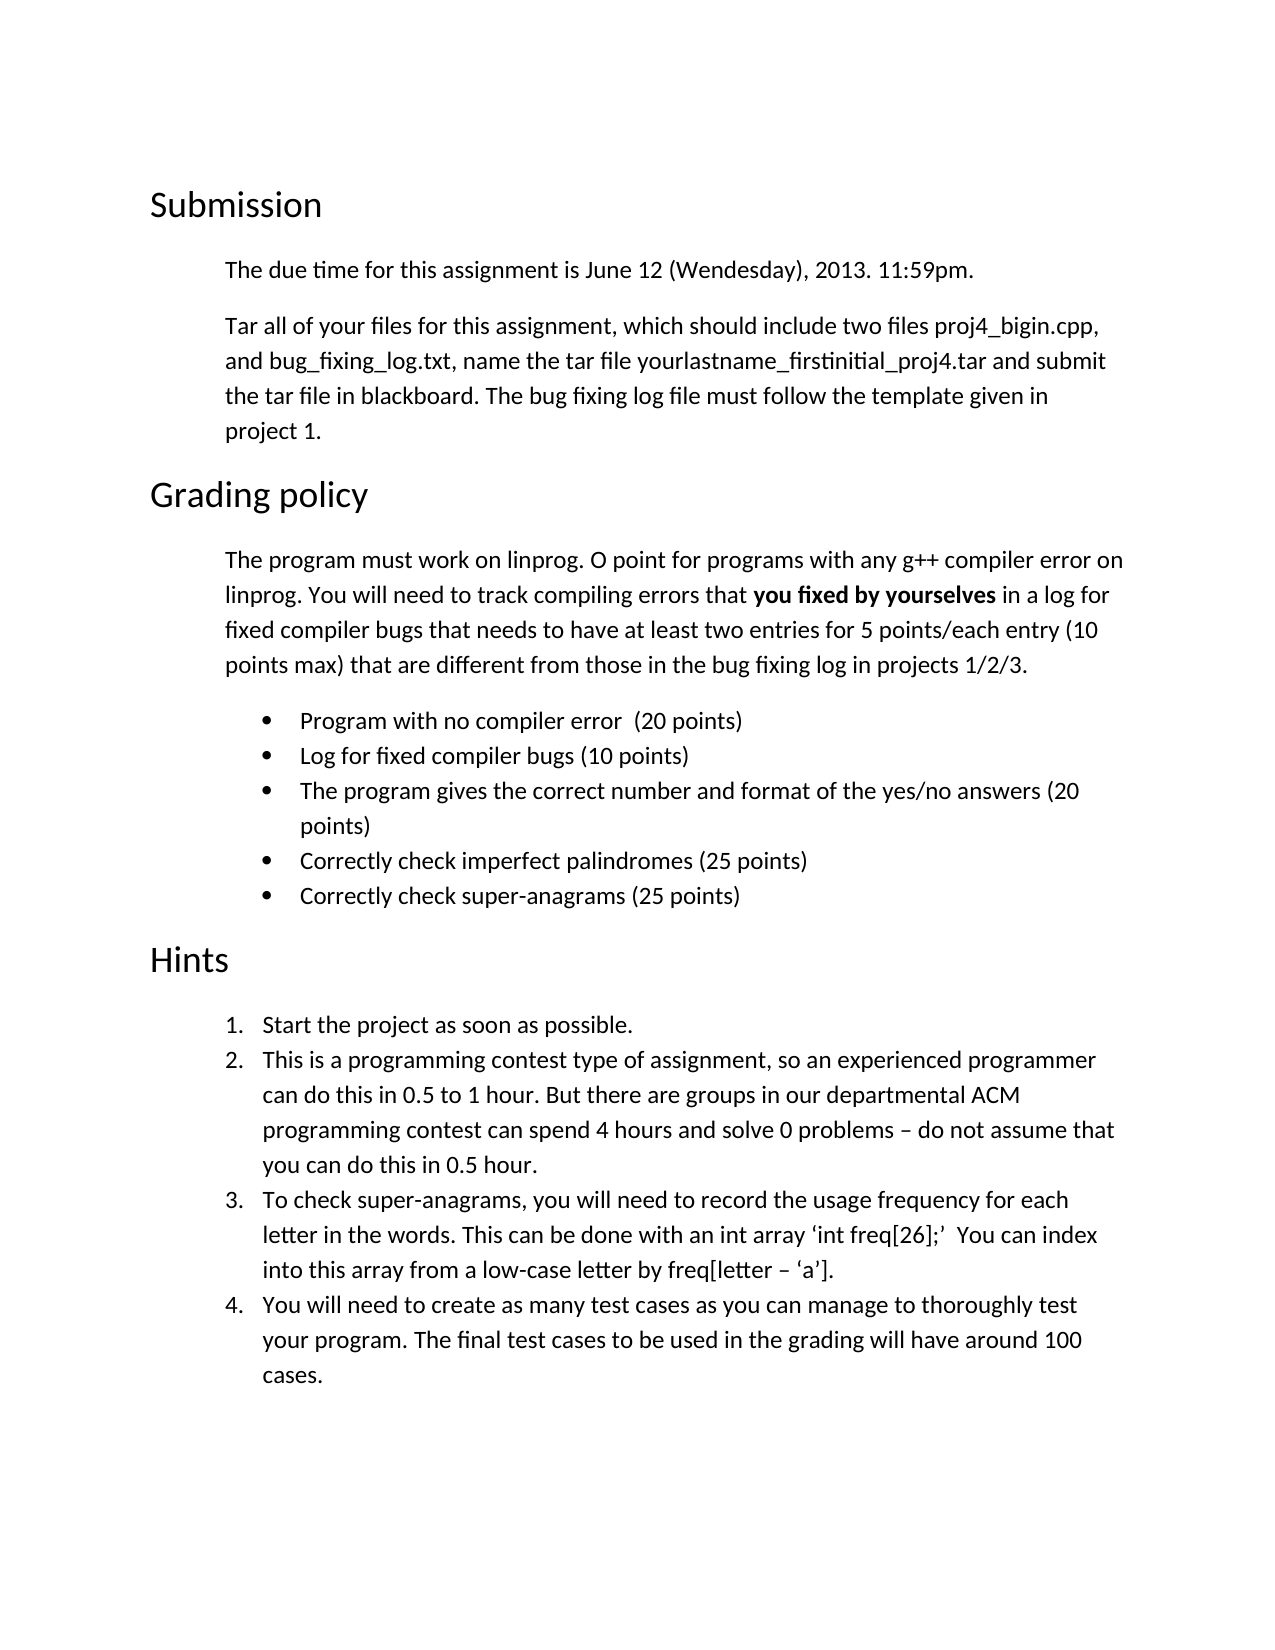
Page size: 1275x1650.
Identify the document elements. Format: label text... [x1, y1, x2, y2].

list Program with no compiler error (20 points) [262, 705, 1125, 736]
text Grading policy [150, 471, 1125, 517]
list You will need to create as many test cases as you can manage to thoroughly test your program. The final test cases to be used in the grading will have around 100 cases. [225, 1289, 1125, 1390]
text Hints [150, 936, 1125, 982]
list Correctly check super-anagrams (25 points) [262, 880, 1125, 911]
list Start the project as soon as possible. [225, 1009, 1125, 1040]
text The due time for this assignment is June 12 (Wendesday), 2013. 11:59pm. [225, 254, 1125, 284]
list To check super-anagrams, you will need to record the usage frequency for each letter in the words. This can be done with an int array ‘int freq[26];’ You can index into this array from a low-case letter by freq[letter – ‘a’]. [225, 1184, 1125, 1285]
text Submission [150, 181, 1125, 226]
list Log for fixed compiler bugs (10 points) [262, 740, 1125, 771]
list The program gives the correct number and format of the yes/no answers (20 points) [262, 775, 1125, 841]
list This is a programming contest type of assignment, so an experienced programmer can do this in 0.5 to 1 hour. But there are groups in our departmental ACM programming contest can spend 4 hours and solve 0 problems – do not assume that you can do this in 0.5 hour. [225, 1044, 1125, 1180]
text The program must work on linprog. O point for programs with any g++ compiler error on linprog. You will need to track compiling errors that you fixed by yourselves in a log for fixed compiler bugs that needs to have at least two entries for 5 points/each entry (10 points max) that are different from those in the bug fixing log in projects 1/2/3. [225, 544, 1125, 680]
list Correctly check imperfect palindromes (25 points) [262, 845, 1125, 876]
text Tar all of your files for this assignment, which should include two files proj4_bigin.cpp, and bug_fixing_log.txt, name the tar file yourlastname_firstinitial_proj4.tar and submit the tar file in blackboard. The bug fixing log file must follow the template given in project 1. [225, 310, 1125, 445]
